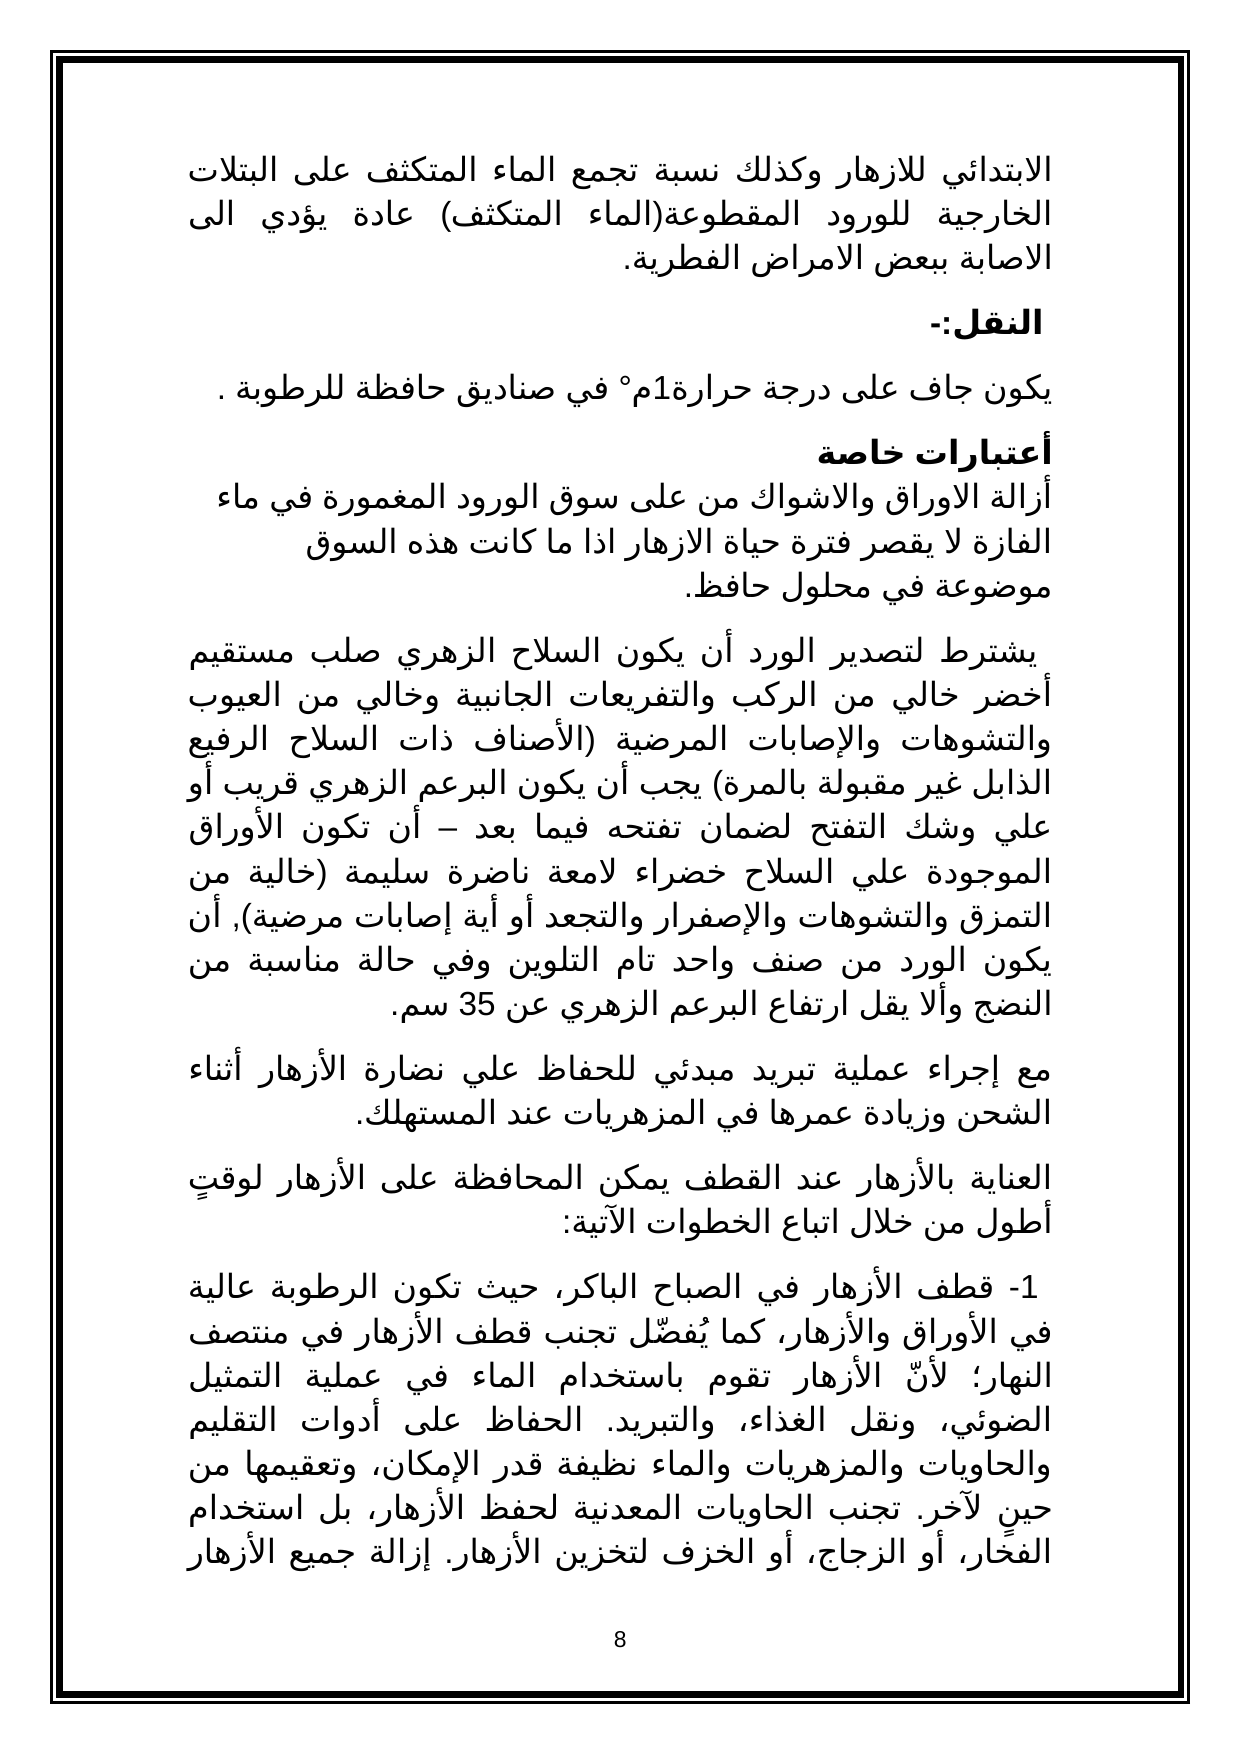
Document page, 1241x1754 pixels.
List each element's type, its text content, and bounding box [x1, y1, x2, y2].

text العناية بالأزهار عند القطف يمكن المحافظة على الأزهار لوقتٍ أطول من خلال اتباع الخطوات الآتية: [187, 1158, 1053, 1241]
text يشترط لتصدير الورد أن يكون السلاح الزهري صلب مستقيم أخضر خالي من الركب والتفريعات الجانبية وخالي من العيوب والتشوهات والإصابات المرضية (الأصناف ذات السلاح الرفيع الذابل غير مقبولة بالمرة) يجب أن يكون البرعم الزهري قريب أو علي وشك التفتح لضمان تفتحه فيما بعد – أن تكون الأوراق الموجودة علي السلاح خضراء لامعة ناضرة سليمة (خالية من التمزق والتشوهات والإصفرار والتجعد أو أية إصابات مرضية), أن يكون الورد من صنف واحد تام التلوين وفي حالة مناسبة من النضج وألا يقل ارتفاع البرعم الزهري عن 35 سم. [187, 631, 1053, 1023]
text أعتبارات خاصة أزالة الاوراق والاشواك من على سوق الورود المغمورة في ماء الفازة لا يقصر فترة حياة الازهار اذا ما كانت هذه السوق موضوعة في محلول حافظ. [187, 433, 1053, 604]
text يكون جاف على درجة حرارة1م° في صناديق حافظة للرطوبة . [187, 368, 1053, 407]
text النقل:- [187, 303, 1053, 342]
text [187, 1267, 1053, 1571]
text مع إجراء عملية تبريد مبدئي للحفاظ علي نضارة الأزهار أثناء الشحن وزيادة عمرها في المزهريات عند المستهلك. [187, 1049, 1053, 1132]
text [187, 150, 1053, 277]
